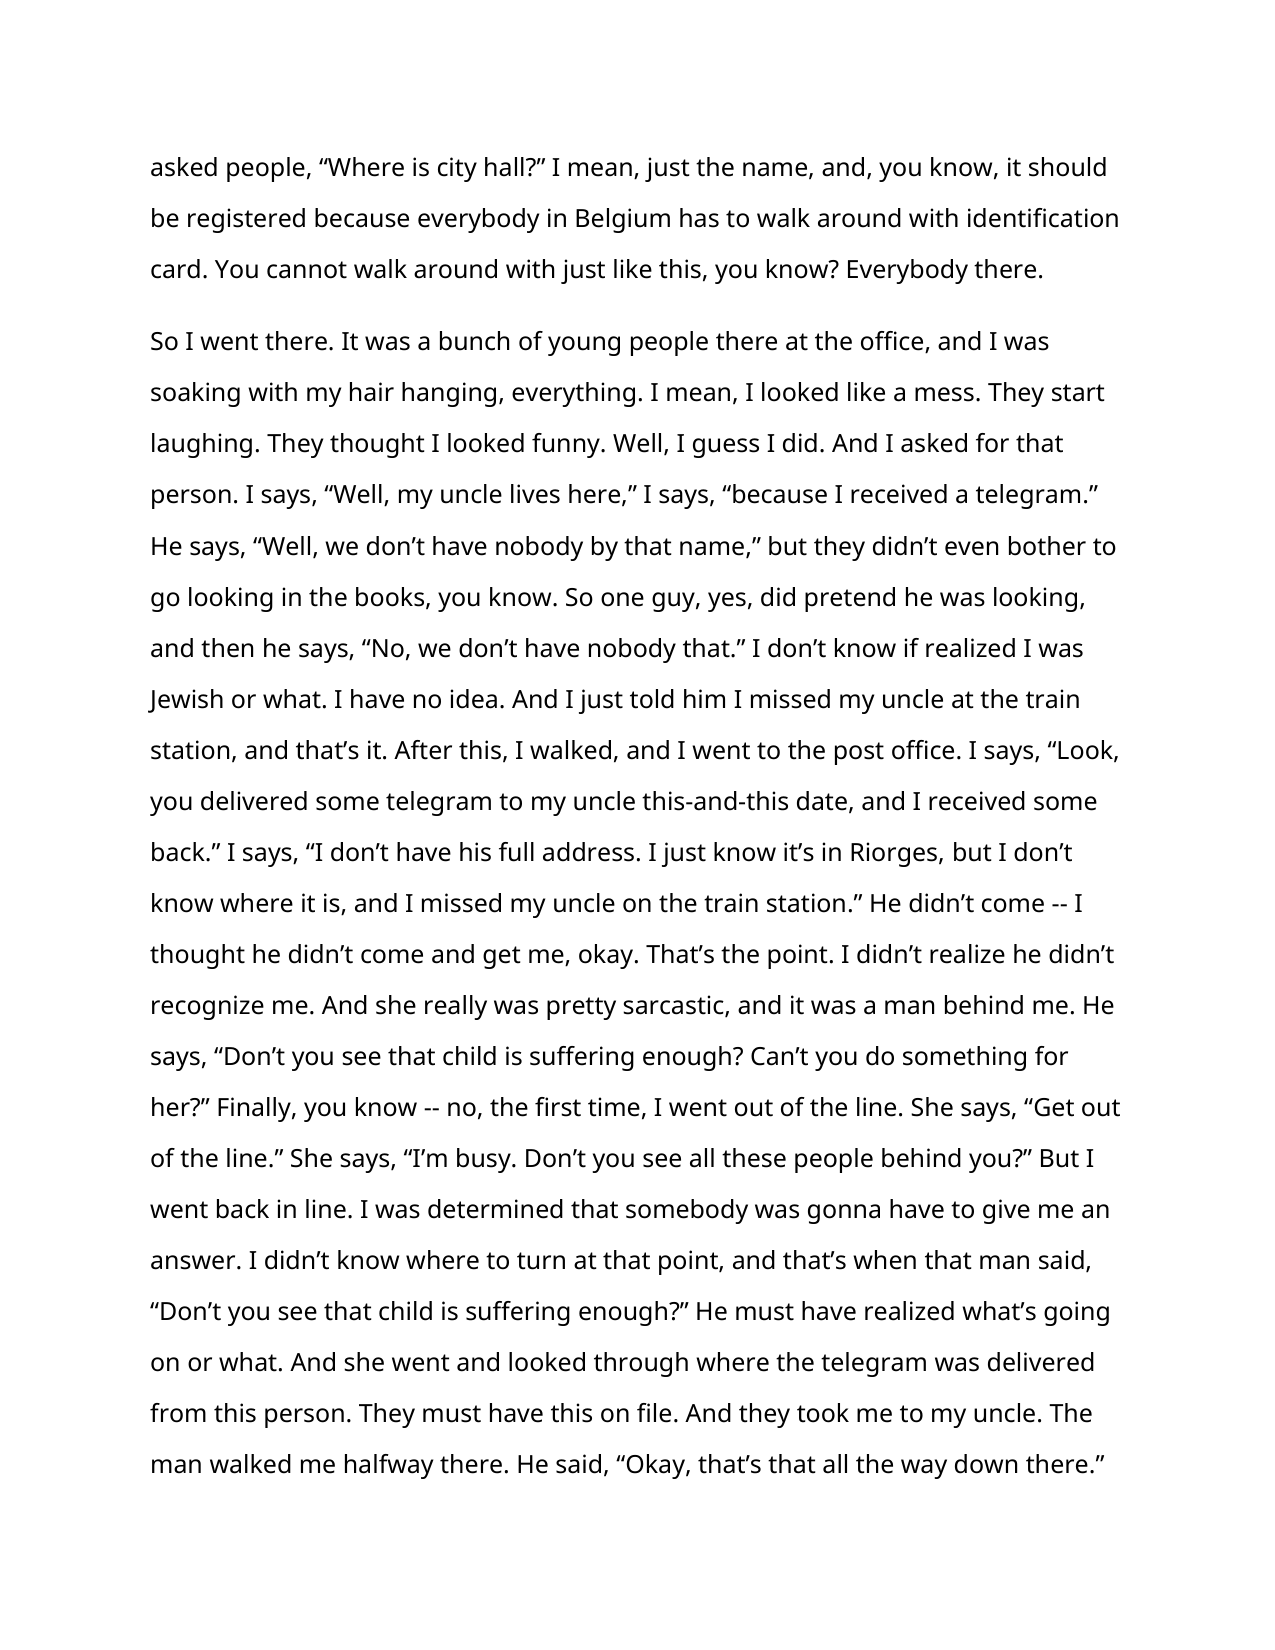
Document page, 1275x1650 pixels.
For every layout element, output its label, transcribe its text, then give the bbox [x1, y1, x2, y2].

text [150, 150, 1125, 286]
text So I went there. It was a bunch of young people there at the office, and I was soaking with my hair hanging, everything. I mean, I looked like a mess. They start laughing. They thought I looked funny. Well, I guess I did. And I asked for that person. I says, “Well, my uncle lives here,” I says, “because I received a telegram.” He says, “Well, we don’t have nobody by that name,” but they didn’t even bother to go looking in the books, you know. So one guy, yes, did pretend he was looking, and then he says, “No, we don’t have nobody that.” I don’t know if realized I was Jewish or what. I have no idea. And I just told him I missed my uncle at the train station, and that’s it. After this, I walked, and I went to the post office. I says, “Look, you delivered some telegram to my uncle this-and-this date, and I received some back.” I says, “I don’t have his full address. I just know it’s in Riorges, but I don’t know where it is, and I missed my uncle on the train station.” He didn’t come -- I thought he didn’t come and get me, okay. That’s the point. I didn’t realize he didn’t recognize me. And she really was pretty sarcastic, and it was a man behind me. He says, “Don’t you see that child is suffering enough? Can’t you do something for her?” Finally, you know -- no, the first time, I went out of the line. She says, “Get out of the line.” She says, “I’m busy. Don’t you see all these people behind you?” But I went back in line. I was determined that somebody was gonna have to give me an answer. I didn’t know where to turn at that point, and that’s when that man said, “Don’t you see that child is suffering enough?” He must have realized what’s going on or what. And she went and looked through where the telegram was delivered from this person. They must have this on file. And they took me to my uncle. The man walked me halfway there. He said, “Okay, that’s that all the way down there.” [150, 324, 1125, 1481]
